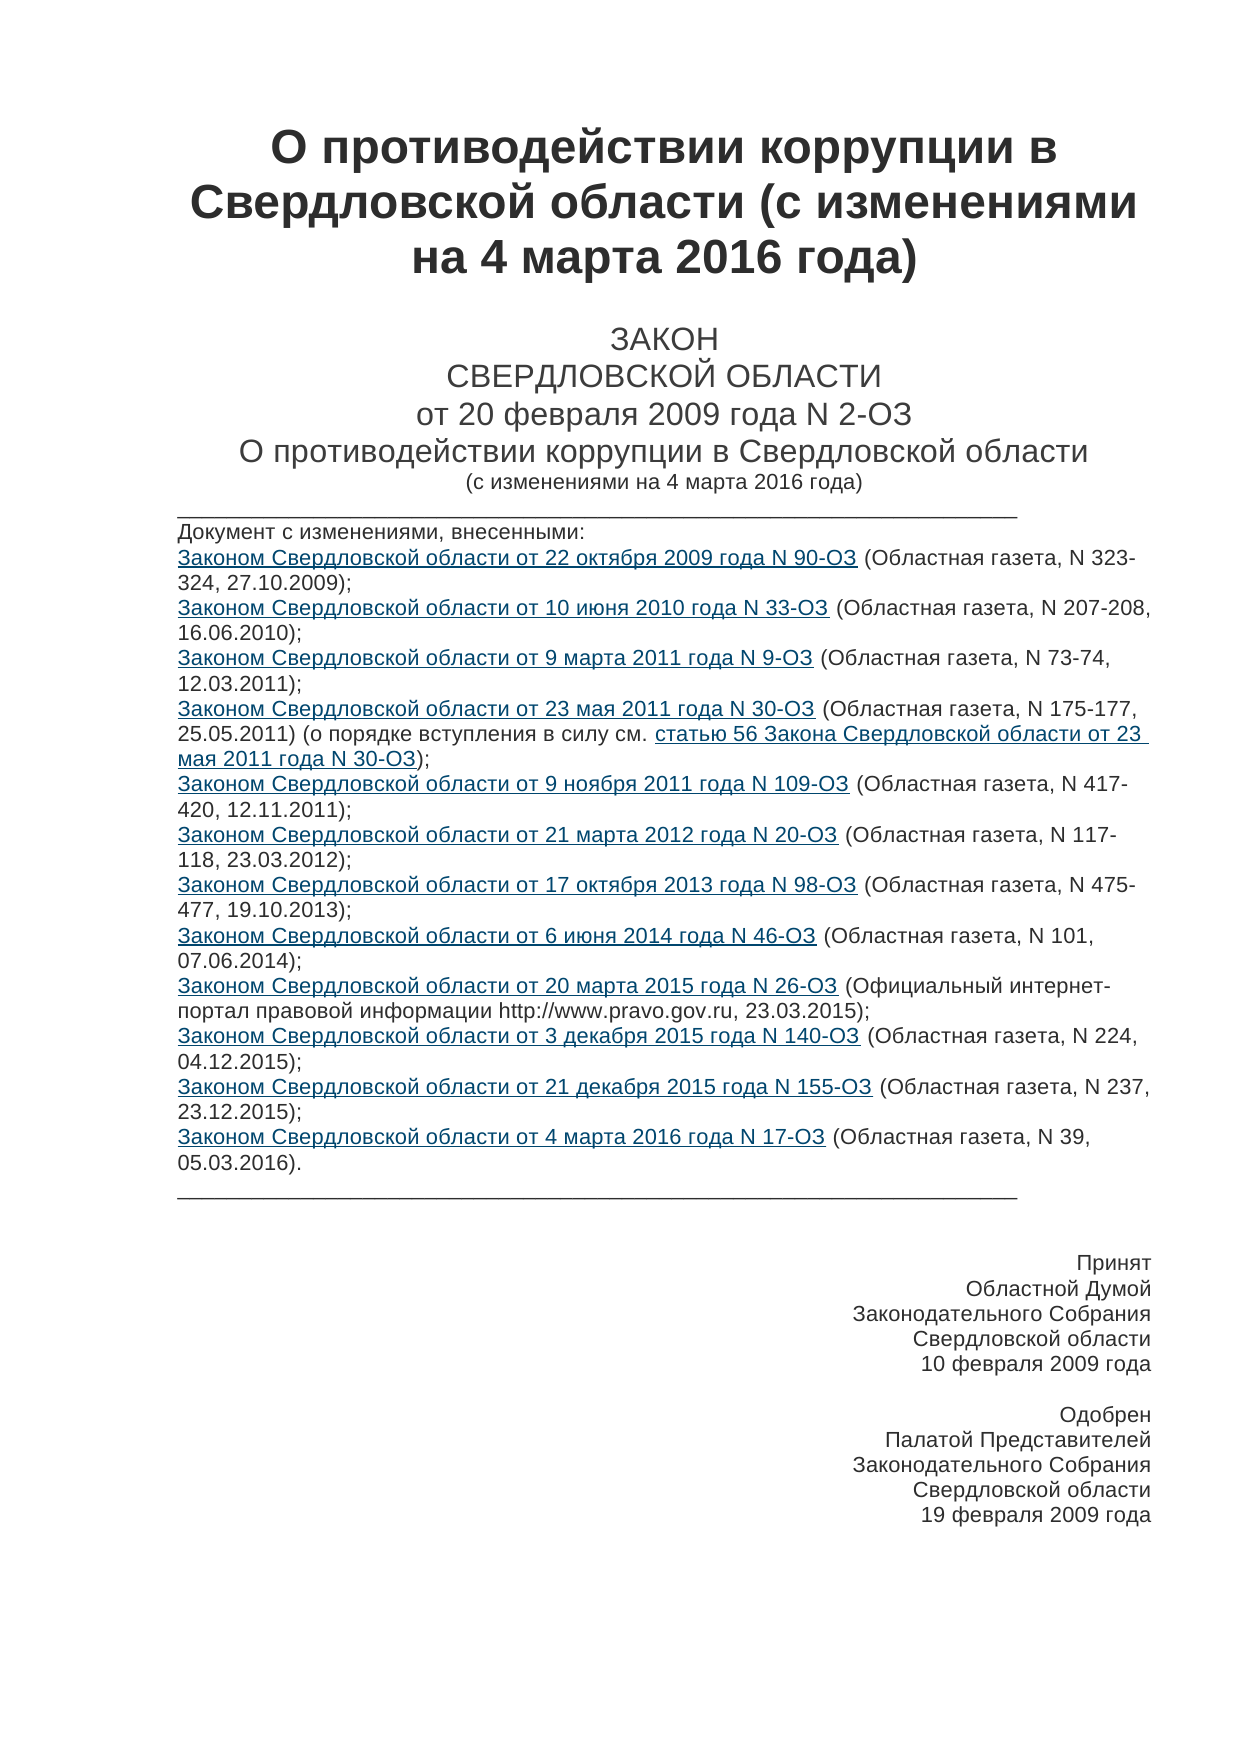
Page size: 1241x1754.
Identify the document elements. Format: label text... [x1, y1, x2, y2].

text СВЕРДЛОВСКОЙ ОБЛАСТИ [177, 358, 1152, 395]
text ____________________________________________________________________ Документ с изменениями, внесенными: Законом Свердловской области от 22 октября 2009 года N 90-ОЗ (Областная газета, N 323-324, 27.10.2009); Законом Свердловской области от 10 июня 2010 года N 33-ОЗ (Областная газета, N 207-208, 16.06.2010); Законом Свердловской области от 9 марта 2011 года N 9-ОЗ (Областная газета, N 73-74, 12.03.2011); Законом Свердловской области от 23 мая 2011 года N 30-ОЗ (Областная газета, N 175-177, 25.05.2011) (о порядке вступления в силу см. статью 56 Закона Свердловской области от 23 мая 2011 года N 30-ОЗ); Законом Свердловской области от 9 ноября 2011 года N 109-ОЗ (Областная газета, N 417-420, 12.11.2011); Законом Свердловской области от 21 марта 2012 года N 20-ОЗ (Областная газета, N 117-118, 23.03.2012); Законом Свердловской области от 17 октября 2013 года N 98-ОЗ (Областная газета, N 475-477, 19.10.2013); Законом Свердловской области от 6 июня 2014 года N 46-ОЗ (Областная газета, N 101, 07.06.2014); Законом Свердловской области от 20 марта 2015 года N 26-ОЗ (Официальный интернет-портал правовой информации http://www.pravo.gov.ru, 23.03.2015); Законом Свердловской области от 3 декабря 2015 года N 140-ОЗ (Областная газета, N 224, 04.12.2015); Законом Свердловской области от 21 декабря 2015 года N 155-ОЗ (Областная газета, N 237, 23.12.2015); Законом Свердловской области от 4 марта 2016 года N 17-ОЗ (Областная газета, N 39, 05.03.2016). ____________________________________________________________________ [177, 494, 1152, 1200]
text ЗАКОН [177, 283, 1152, 358]
text О противодействии коррупции в Свердловской области (с изменениями на 4 марта 2016 года) [177, 118, 1152, 283]
text О противодействии коррупции в Свердловской области [177, 432, 1152, 469]
text Принят Областной Думой Законодательного Собрания Свердловской области 10 февраля 2009 года Одобрен Палатой Представителей Законодательного Собрания Свердловской области 19 февраля 2009 года [177, 1200, 1152, 1556]
text (с изменениями на 4 марта 2016 года) [177, 469, 1152, 494]
text от 20 февраля 2009 года N 2-ОЗ [177, 395, 1152, 432]
